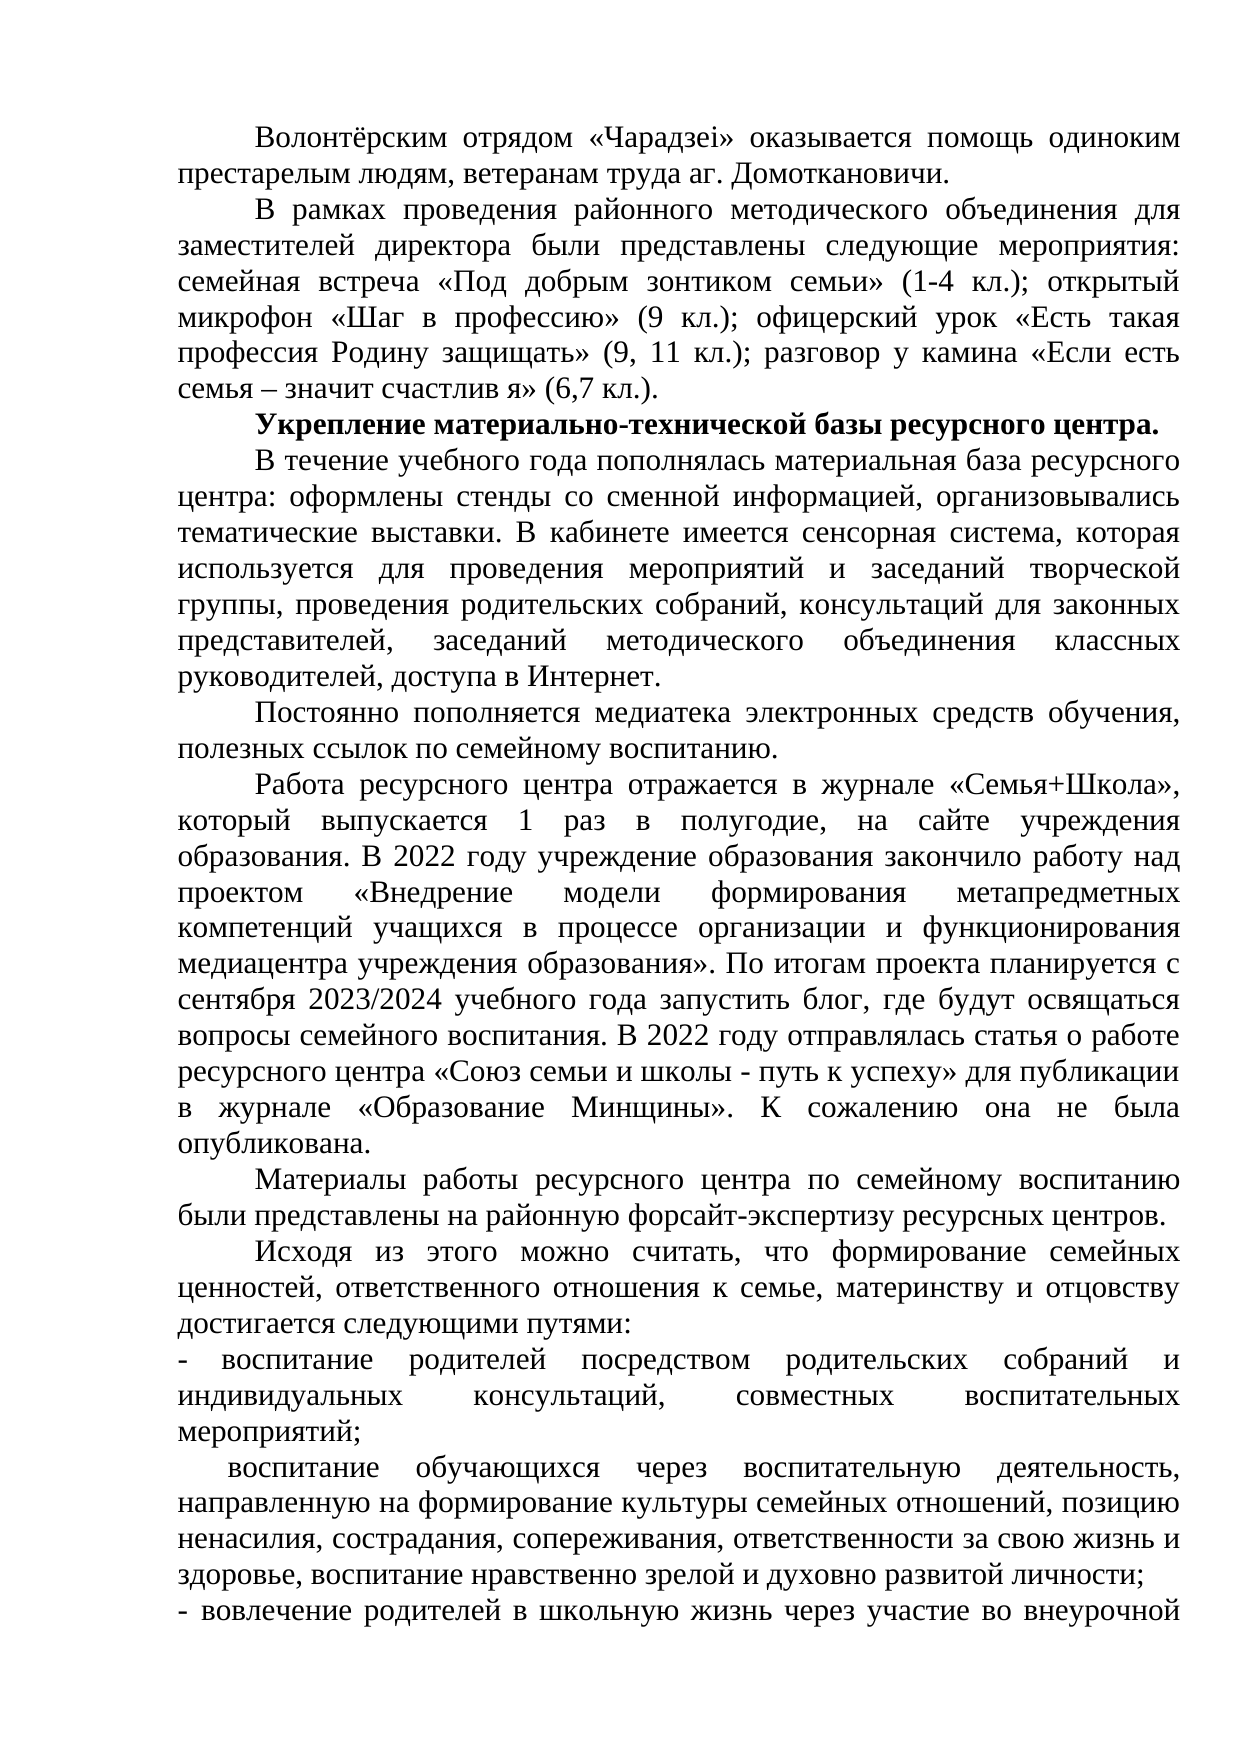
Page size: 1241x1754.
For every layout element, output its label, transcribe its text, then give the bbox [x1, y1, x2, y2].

text Укрепление материально-технической базы ресурсного центра. [177, 406, 1181, 442]
list воспитание родителей посредством родительских собраний и индивидуальных консультаций, совместных воспитательных мероприятий; [177, 1340, 1181, 1448]
text Волонтёрским отрядом «Чарадзеi» оказывается помощь одиноким престарелым людям, ветеранам труда аг. Домоткановичи. [177, 118, 1181, 190]
text воспитание обучающихся через воспитательную деятельность, направленную на формирование культуры семейных отношений, позицию ненасилия, сострадания, сопереживания, ответственности за свою жизнь и здоровье, воспитание нравственно зрелой и духовно развитой личности; [177, 1448, 1181, 1592]
text Постоянно пополняется медиатека электронных средств обучения, полезных ссылок по семейному воспитанию. [177, 693, 1181, 765]
text В рамках проведения районного методического объединения для заместителей директора были представлены следующие мероприятия: семейная встреча «Под добрым зонтиком семьи» (1-4 кл.); открытый микрофон «Шаг в профессию» (9 кл.); офицерский урок «Есть такая профессия Родину защищать» (9, 11 кл.); разговор у камина «Если есть семья – значит счастлив я» (6,7 кл.). [177, 190, 1181, 406]
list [177, 1592, 1181, 1627]
text Исходя из этого можно считать, что формирование семейных ценностей, ответственного отношения к семье, материнству и отцовству достигается следующими путями: [177, 1232, 1181, 1340]
text Работа ресурсного центра отражается в журнале «Семья+Школа», который выпускается 1 раз в полугодие, на сайте учреждения образования. В 2022 году учреждение образования закончило работу над проектом «Внедрение модели формирования метапредметных компетенций учащихся в процессе организации и функционирования медиацентра учреждения образования». По итогам проекта планируется с сентября 2023/2024 учебного года запустить блог, где будут освящаться вопросы семейного воспитания. В 2022 году отправлялась статья о работе ресурсного центра «Союз семьи и школы - путь к успеху» для публикации в журнале «Образование Минщины». К сожалению она не была опубликована. [177, 765, 1181, 1160]
text Материалы работы ресурсного центра по семейному воспитанию были представлены на районную форсайт-экспертизу ресурсных центров. [177, 1160, 1181, 1232]
text В течение учебного года пополнялась материальная база ресурсного центра: оформлены стенды со сменной информацией, организовывались тематические выставки. В кабинете имеется сенсорная система, которая используется для проведения мероприятий и заседаний творческой группы, проведения родительских собраний, консультаций для законных представителей, заседаний методического объединения классных руководителей, доступа в Интернет. [177, 442, 1181, 693]
